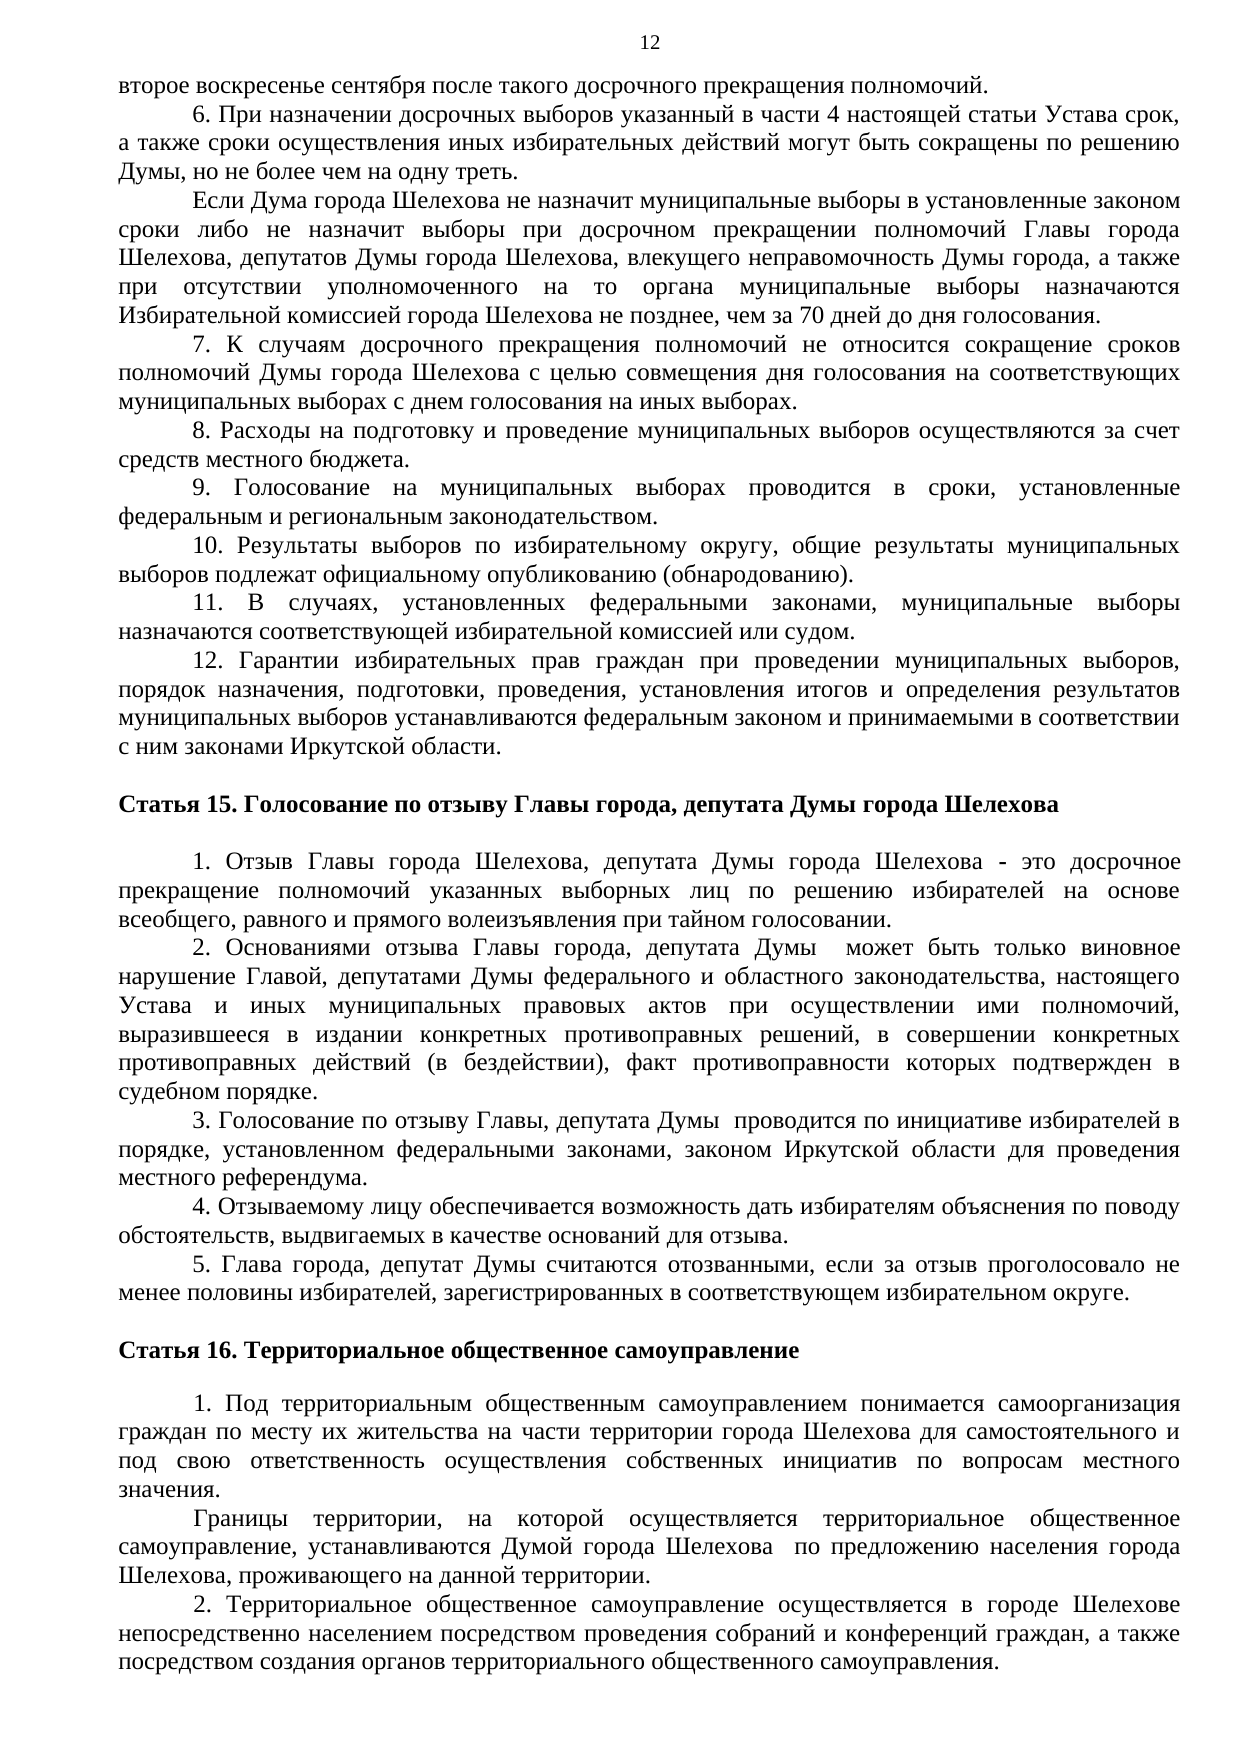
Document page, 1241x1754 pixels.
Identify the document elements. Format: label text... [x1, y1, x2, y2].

text Границы территории, на которой осуществляется территориальное общественное самоуправление, устанавливаются Думой города Шелехова по предложению населения города Шелехова, проживающего на данной территории. [118, 1503, 1181, 1589]
text 4. Отзываемому лицу обеспечивается возможность дать избирателям объяснения по поводу обстоятельств, выдвигаемых в качестве оснований для отзыва. [118, 1191, 1181, 1249]
text 10. Результаты выборов по избирательному округу, общие результаты муниципальных выборов подлежат официальному опубликованию (обнародованию). [118, 530, 1181, 587]
text 3. Голосование по отзыву Главы, депутата Думы проводится по инициативе избирателей в порядке, установленном федеральными законами, законом Иркутской области для проведения местного референдума. [118, 1105, 1181, 1191]
text 5. Глава города, депутат Думы считаются отозванными, если за отзыв проголосовало не менее половины избирателей, зарегистрированных в соответствующем избирательном округе. [118, 1249, 1181, 1306]
text 12. Гарантии избирательных прав граждан при проведении муниципальных выборов, порядок назначения, подготовки, проведения, установления итогов и определения результатов муниципальных выборов устанавливаются федеральным законом и принимаемыми в соответствии с ним законами Иркутской области. [118, 645, 1181, 760]
text Если Дума города Шелехова не назначит муниципальные выборы в установленные законом сроки либо не назначит выборы при досрочном прекращении полномочий Главы города Шелехова, депутатов Думы города Шелехова, влекущего неправомочность Думы города, а также при отсутствии уполномоченного на то органа муниципальные выборы назначаются Избирательной комиссией города Шелехова не позднее, чем за 70 дней до дня голосования. [118, 185, 1181, 329]
text 1. Под территориальным общественным самоуправлением понимается самоорганизация граждан по месту их жительства на части территории города Шелехова для самостоятельного и под свою ответственность осуществления собственных инициатив по вопросам местного значения. [118, 1388, 1181, 1503]
subtitle 1. Отзыв Главы города Шелехова, депутата Думы города Шелехова - это досрочное прекращение полномочий указанных выборных лиц по решению избирателей на основе всеобщего, равного и прямого волеизъявления при тайном голосовании. [118, 846, 1181, 932]
text 9. Голосование на муниципальных выборах проводится в сроки, установленные федеральным и региональным законодательством. [118, 472, 1181, 530]
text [118, 70, 1181, 99]
text 2. Территориальное общественное самоуправление осуществляется в городе Шелехове непосредственно населением посредством проведения собраний и конференций граждан, а также посредством создания органов территориального общественного самоуправления. [118, 1589, 1181, 1675]
text 2. Основаниями отзыва Главы города, депутата Думы может быть только виновное нарушение Главой, депутатами Думы федерального и областного законодательства, настоящего Устава и иных муниципальных правовых актов при осуществлении ими полномочий, выразившееся в издании конкретных противоправных решений, в совершении конкретных противоправных действий (в бездействии), факт противоправности которых подтвержден в судебном порядке. [118, 932, 1181, 1105]
subtitle Статья 15. Голосование по отзыву Главы города, депутата Думы города Шелехова [118, 789, 1181, 817]
text 8. Расходы на подготовку и проведение муниципальных выборов осуществляются за счет средств местного бюджета. [118, 415, 1181, 472]
text 11. В случаях, установленных федеральными законами, муниципальные выборы назначаются соответствующей избирательной комиссией или судом. [118, 587, 1181, 645]
text Статья 16. Территориальное общественное самоуправление [118, 1335, 1181, 1364]
text 6. При назначении досрочных выборов указанный в части 4 настоящей статьи Устава срок, а также сроки осуществления иных избирательных действий могут быть сокращены по решению Думы, но не более чем на одну треть. [118, 99, 1181, 185]
text 7. К случаям досрочного прекращения полномочий не относится сокращение сроков полномочий Думы города Шелехова с целью совмещения дня голосования на соответствующих муниципальных выборах с днем голосования на иных выборах. [118, 329, 1181, 415]
